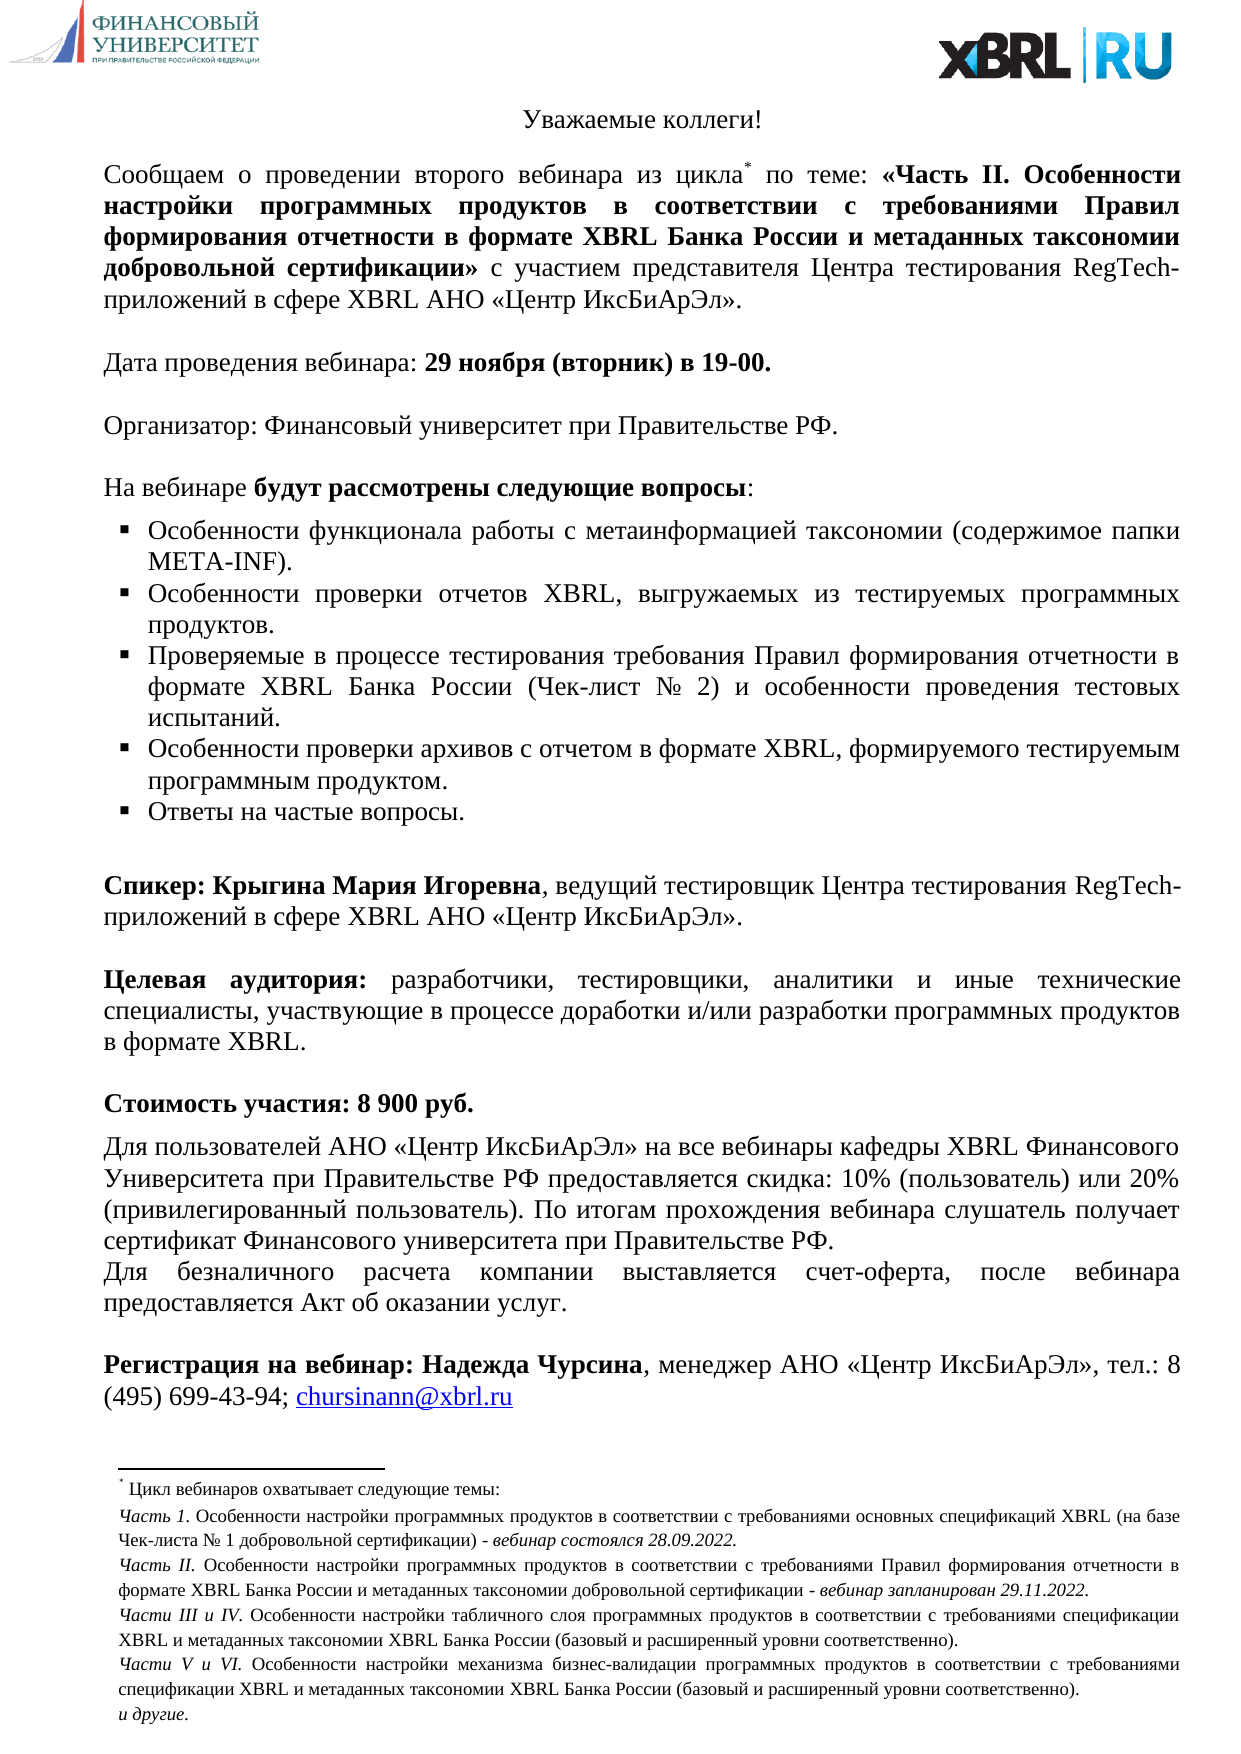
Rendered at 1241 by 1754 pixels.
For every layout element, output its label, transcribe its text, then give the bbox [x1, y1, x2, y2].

text Дата проведения вебинара: 29 ноября (вторник) в 19-00. [103, 347, 1181, 378]
text Целевая аудитория: разработчики, тестировщики, аналитики и иные технические специалисты, участвующие в процессе доработки и/или разработки программных продуктов в формате XBRL. [103, 963, 1181, 1056]
text Стоимость участия: 8 900 руб. [103, 1087, 1181, 1118]
text Сообщаем о проведении второго вебинара из цикла по теме: «Часть II. Особенности настройки программных продуктов в соответствии с требованиями Правил формирования отчетности в формате XBRL Банка России и метаданных таксономии добровольной сертификации» с участием представителя Центра тестирования RegTech-приложений в сфере XBRL АНО «Центр ИксБиАрЭл». [103, 158, 1181, 315]
list Особенности проверки архивов с отчетом в формате XBRL, формируемого тестируемым программным продуктом. [118, 733, 1181, 795]
list Ответы на частые вопросы. [118, 795, 1181, 826]
text Спикер: Крыгина Мария Игоревна, ведущий тестировщик Центра тестирования RegTech-приложений в сфере XBRL АНО «Центр ИксБиАрЭл». [103, 869, 1181, 932]
text На вебинаре будут рассмотрены следующие вопросы: [103, 471, 1181, 502]
text Для пользователей АНО «Центр ИксБиАрЭл» на все вебинары кафедры XBRL Финансового Университета при Правительстве РФ предоставляется скидка: 10% (пользователь) или 20% (привилегированный пользователь). По итогам прохождения вебинара слушатель получает сертификат Финансового университета при Правительстве РФ. [103, 1131, 1181, 1255]
picture [938, 27, 1172, 83]
list Особенности проверки отчетов XBRL, выгружаемых из тестируемых программных продуктов. [118, 577, 1181, 639]
text Уважаемые коллеги! [103, 103, 1181, 134]
text Регистрация на вебинар: Надежда Чурсина, менеджер АНО «Центр ИксБиАрЭл», тел.: 8 (495) 699-43-94; chursinann@xbrl.ru [103, 1348, 1181, 1411]
text Для безналичного расчета компании выставляется счет-оферта, после вебинара предоставляется Акт об оказании услуг. [103, 1255, 1181, 1317]
list Проверяемые в процессе тестирования требования Правил формирования отчетности в формате XBRL Банка России (Чек-лист № 2) и особенности проведения тестовых испытаний. [118, 639, 1181, 733]
text Организатор: Финансовый университет при Правительстве РФ. [103, 409, 1181, 440]
picture [9, 0, 261, 83]
list Особенности функционала работы с метаинформацией таксономии (содержимое папки META-INF). [118, 514, 1181, 577]
